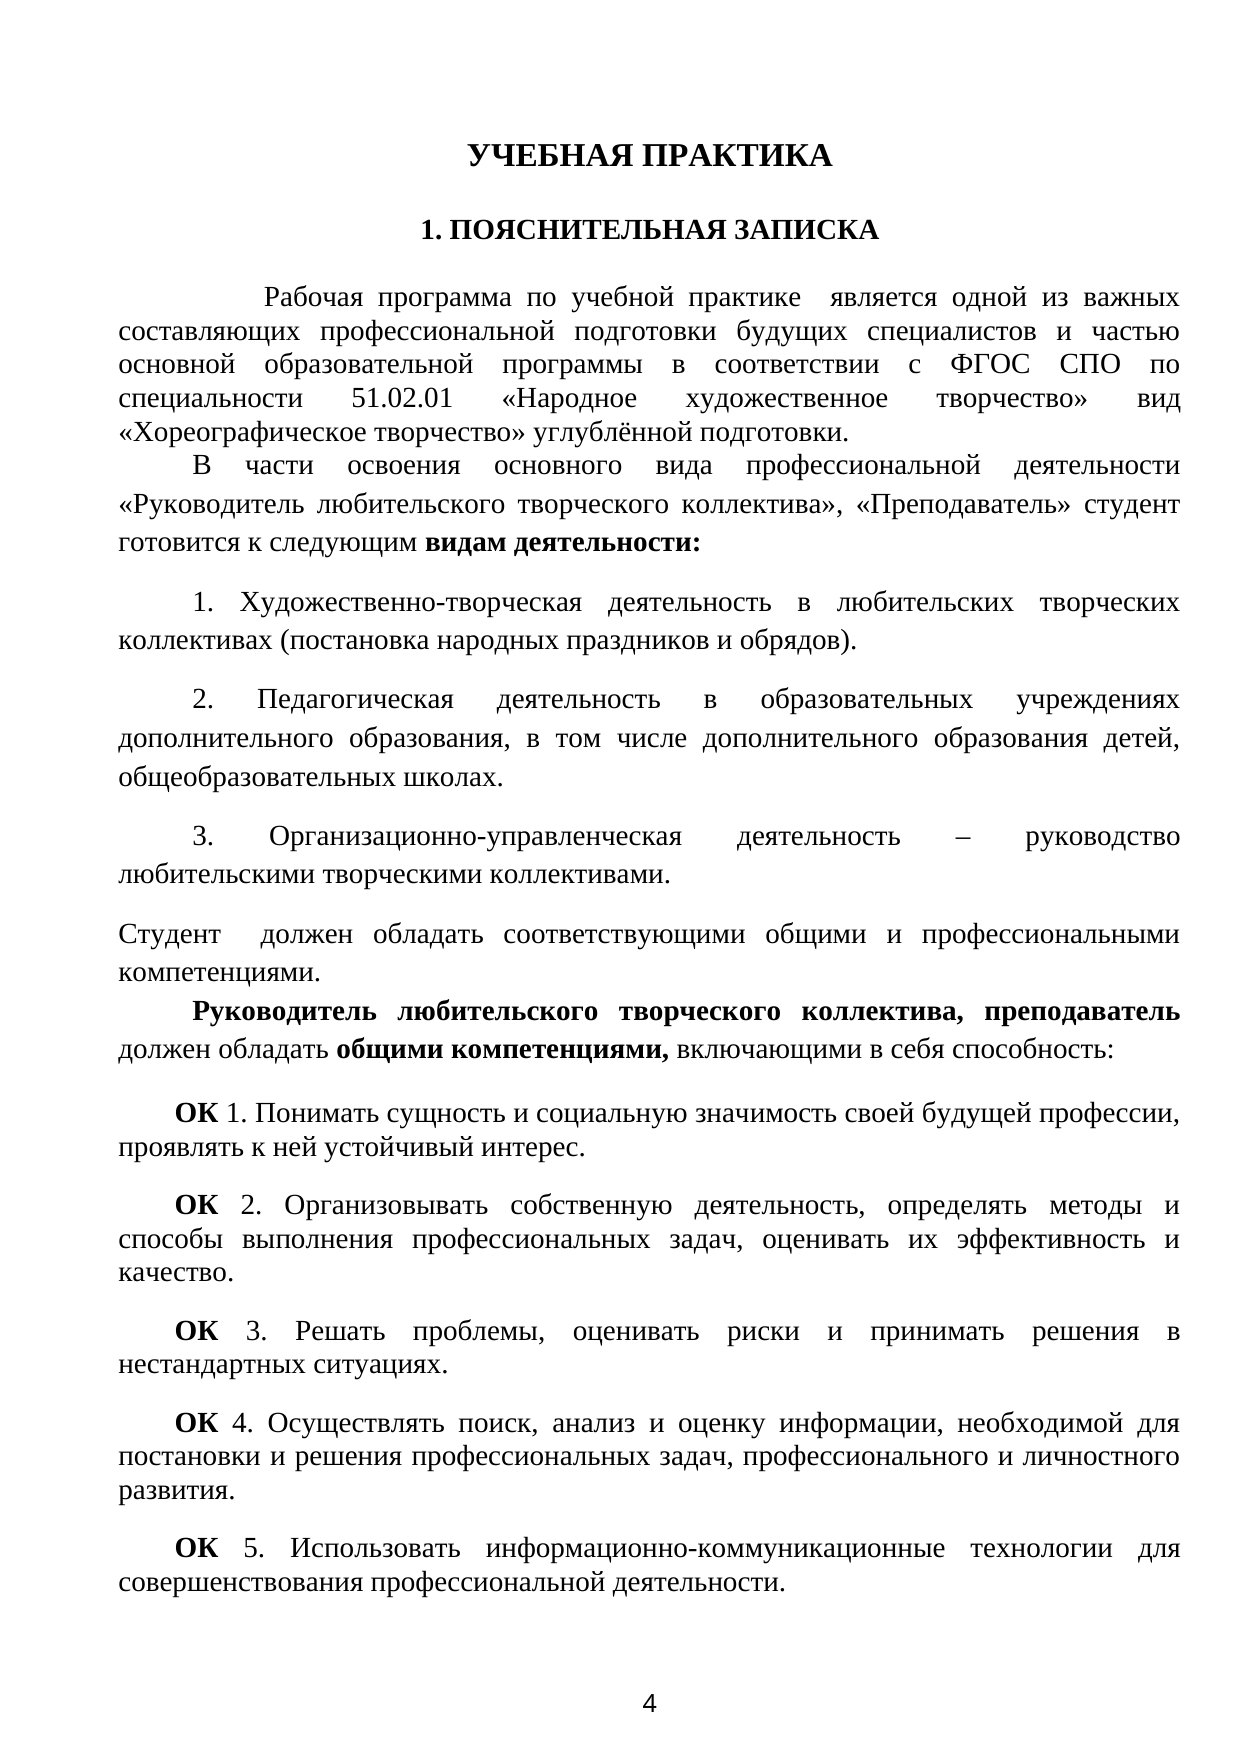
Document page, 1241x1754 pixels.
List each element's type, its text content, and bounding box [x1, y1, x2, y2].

text ОК 5. Использовать информационно-коммуникационные технологии для совершенствования профессиональной деятельности. [118, 1531, 1181, 1598]
text 1. ПОЯСНИТЕЛЬНАЯ ЗАПИСКА [118, 212, 1181, 246]
text 3. Организационно-управленческая деятельность – руководство любительскими творческими коллективами. [118, 818, 1181, 890]
list Руководитель любительского творческого коллектива, преподаватель должен обладать общими компетенциями, включающими в себя способность: [118, 993, 1181, 1065]
text ОК 3. Решать проблемы, оценивать риски и принимать решения в нестандартных ситуациях. [118, 1313, 1181, 1380]
text ОК 1. Понимать сущность и социальную значимость своей будущей профессии, проявлять к ней устойчивый интерес. [118, 1095, 1181, 1162]
text ОК 4. Осуществлять поиск, анализ и оценку информации, необходимой для постановки и решения профессиональных задач, профессионального и личностного развития. [118, 1405, 1181, 1506]
text 2. Педагогическая деятельность в образовательных учреждениях дополнительного образования, в том числе дополнительного образования детей, общеобразовательных школах. [118, 682, 1181, 792]
text УЧЕБНАЯ ПРАКТИКА [118, 136, 1181, 174]
text 1. Художественно-творческая деятельность в любительских творческих коллективах (постановка народных праздников и обрядов). [118, 584, 1181, 656]
text Рабочая программа по учебной практике является одной из важных составляющих профессиональной подготовки будущих специалистов и частью основной образовательной программы в соответствии с ФГОС СПО по специальности 51.02.01 «Народное художественное творчество» вид «Хореографическое творчество» углублённой подготовки. [118, 279, 1181, 447]
text В части освоения основного вида профессиональной деятельности «Руководитель любительского творческого коллектива», «Преподаватель» студент готовится к следующим видам деятельности: [118, 447, 1181, 558]
list Студент должен обладать соответствующими общими и профессиональными компетенциями. [118, 916, 1181, 988]
text ОК 2. Организовывать собственную деятельность, определять методы и способы выполнения профессиональных задач, оценивать их эффективность и качество. [118, 1187, 1181, 1288]
